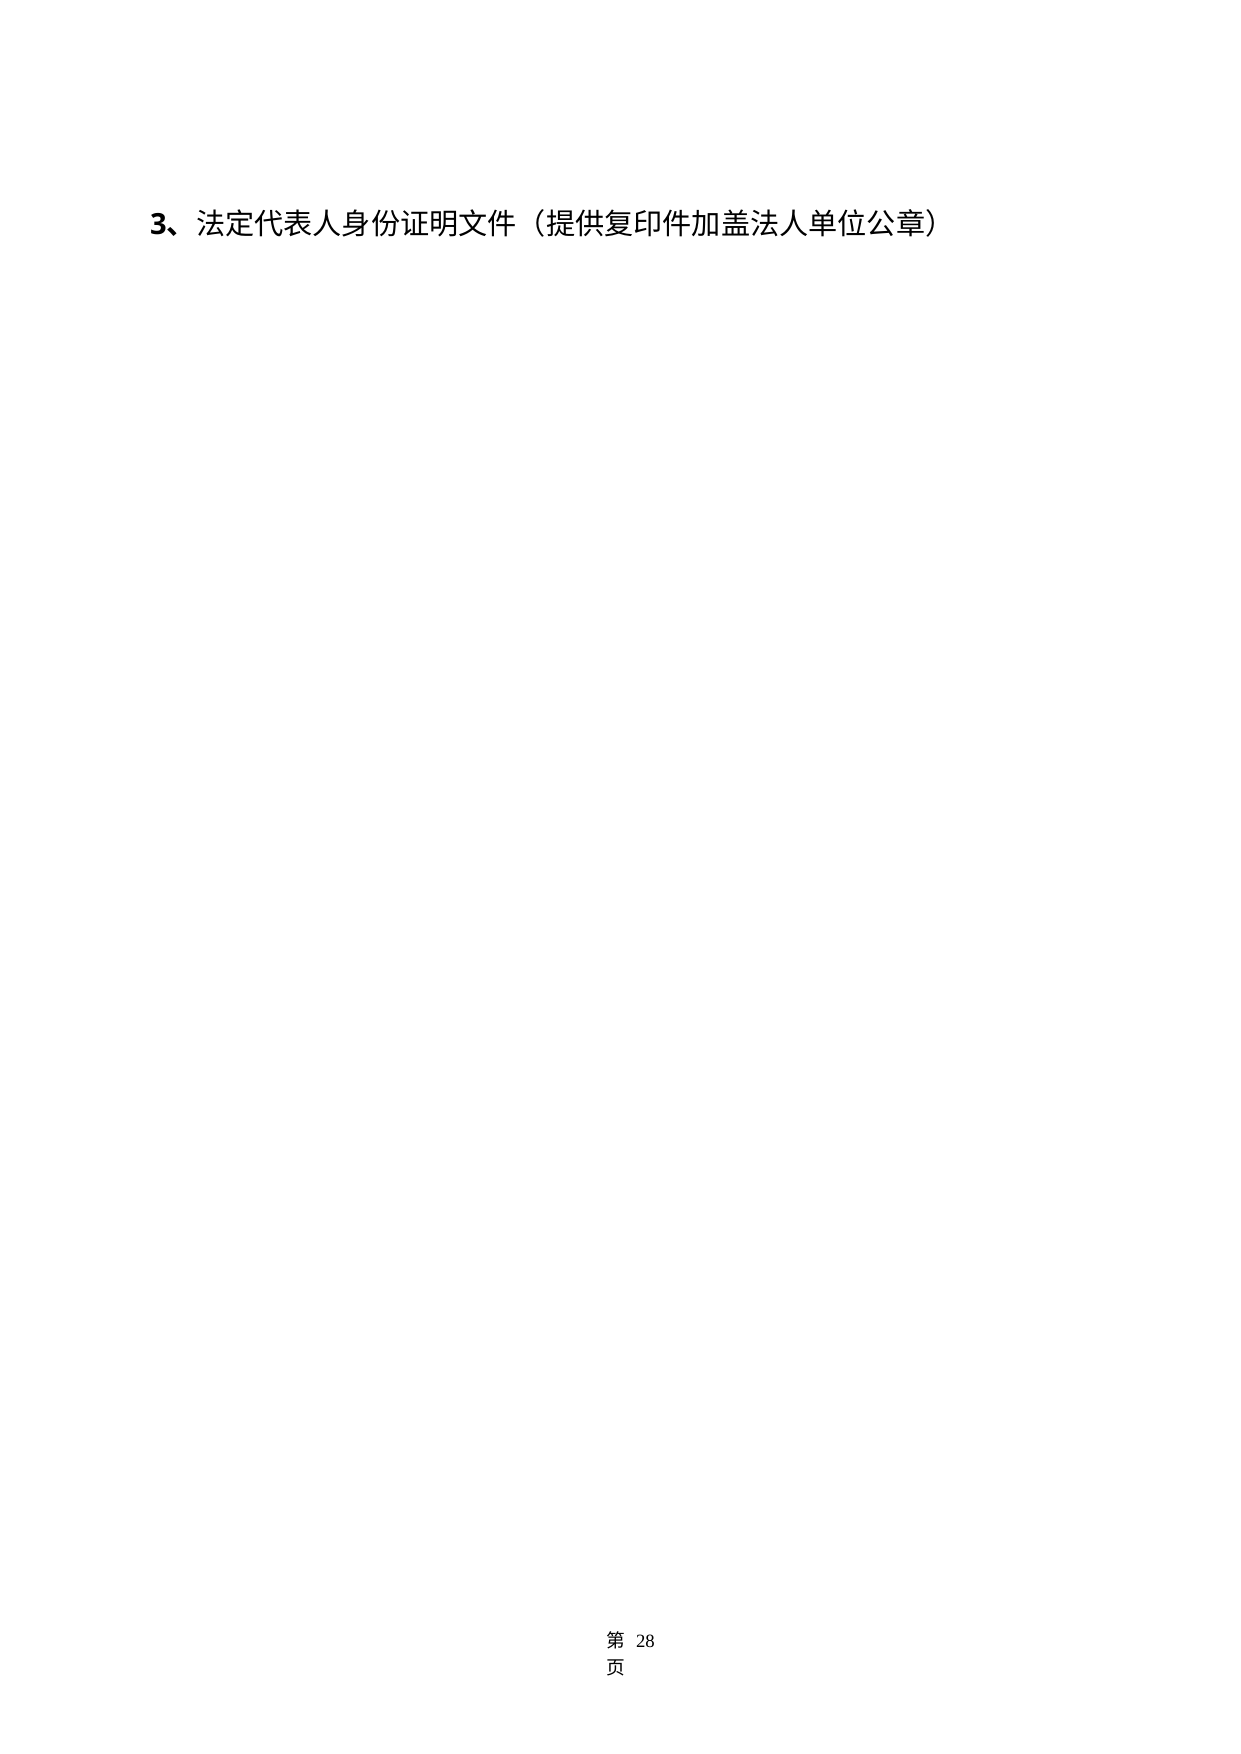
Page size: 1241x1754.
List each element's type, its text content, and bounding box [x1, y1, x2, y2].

subtitle 3、法定代表人身份证明文件（提供复印件加盖法人单位公章） [150, 189, 993, 254]
